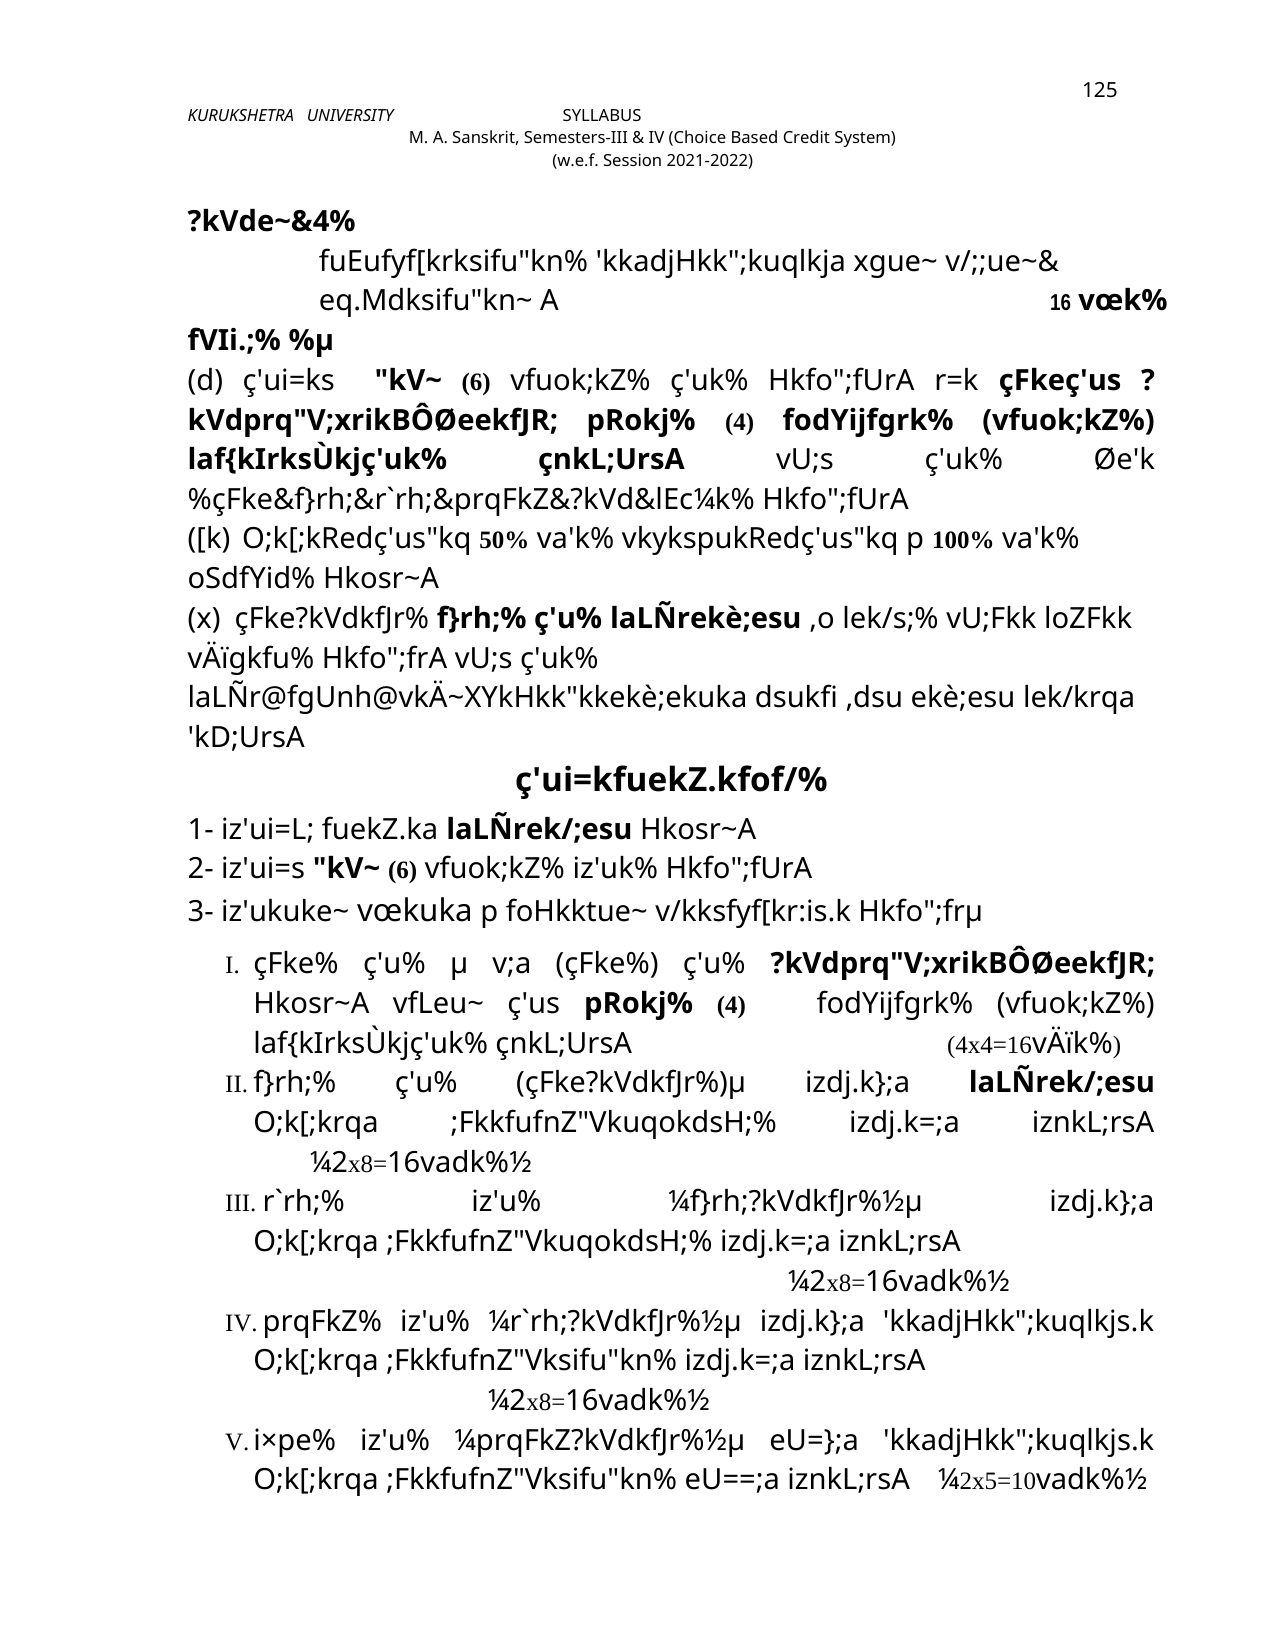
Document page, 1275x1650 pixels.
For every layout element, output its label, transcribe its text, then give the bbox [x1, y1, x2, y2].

list r`rh;% iz'u% ¼f}rh;?kVdkfJr%½µ izdj.k};a O;k[;krqa ;FkkfufnZ"VkuqokdsH;% izdj.k=;a iznkL;rsA ¼2x8=16vadk%½ [225, 1181, 1155, 1300]
text ([k) O;k[;kRedç'us"kq 50% va'k% vkykspukRedç'us"kq p 100% va'k% oSdfYid% Hkosr~A [187, 518, 1155, 597]
list i×pe% iz'u% ¼prqFkZ?kVdkfJr%½µ eU=};a 'kkadjHkk";kuqlkjs.k O;k[;krqa ;FkkfufnZ"Vksifu"kn% eU==;a iznkL;rsA ¼2x5=10vadk%½ [225, 1419, 1155, 1498]
text ?kVde~&4% fuEufyf[krksifu"kn% 'kkadjHkk";kuqlkja xgue~ v/;;ue~& eq.Mdksifu"kn~ A 16 vœk% [187, 200, 1170, 319]
text (x) çFke?kVdkfJr% f}rh;% ç'u% laLÑrekè;esu ,o lek/s;% vU;Fkk loZFkk vÄïgkfu% Hkfo";frA vU;s ç'uk% laLÑr@fgUnh@vkÄ~XYkHkk"kkekè;ekuka dsukfi ,dsu ekè;esu lek/krqa 'kD;UrsA [187, 597, 1155, 756]
list çFke% ç'u% µ v;a (çFke%) ç'u% ?kVdprq"V;xrikBÔØeekfJR; Hkosr~A vfLeu~ ç'us pRokj% (4) fodYijfgrk% (vfuok;kZ%) laf{kIrksÙkjç'uk% çnkL;UrsA (4x4=16vÄïk%) [225, 943, 1155, 1062]
text ç'ui=kfuekZ.kfof/% [187, 756, 1155, 801]
text 3- iz'ukuke~ vœkuka p foHkktue~ v/kksfyf[kr:is.k Hkfo";frµ [187, 887, 1155, 930]
list f}rh;% ç'u% (çFke?kVdkfJr%)µ izdj.k};a laLÑrek/;esu O;k[;krqa ;FkkfufnZ"VkuqokdsH;% izdj.k=;a iznkL;rsA ¼2x8=16vadk%½ [225, 1062, 1155, 1181]
text 2- iz'ui=s "kV~ (6) vfuok;kZ% iz'uk% Hkfo";fUrA [187, 848, 1155, 887]
list prqFkZ% iz'u% ¼r`rh;?kVdkfJr%½µ izdj.k};a 'kkadjHkk";kuqlkjs.k O;k[;krqa ;FkkfufnZ"Vksifu"kn% izdj.k=;a iznkL;rsA ¼2x8=16vadk%½ [225, 1300, 1155, 1419]
text fVIi.;% %µ [187, 319, 1155, 359]
text (d) ç'ui=ks "kV~ (6) vfuok;kZ% ç'uk% Hkfo";fUrA r=k çFkeç'us ?kVdprq"V;xrikBÔØeekfJR; pRokj% (4) fodYijfgrk% (vfuok;kZ%) laf{kIrksÙkjç'uk% çnkL;UrsA vU;s ç'uk% Øe'k%çFke&f}rh;&r`rh;&prqFkZ&?kVd&lEc¼k% Hkfo";fUrA [187, 359, 1155, 518]
text 1- iz'ui=L; fuekZ.ka laLÑrek/;esu Hkosr~A [187, 808, 1155, 848]
